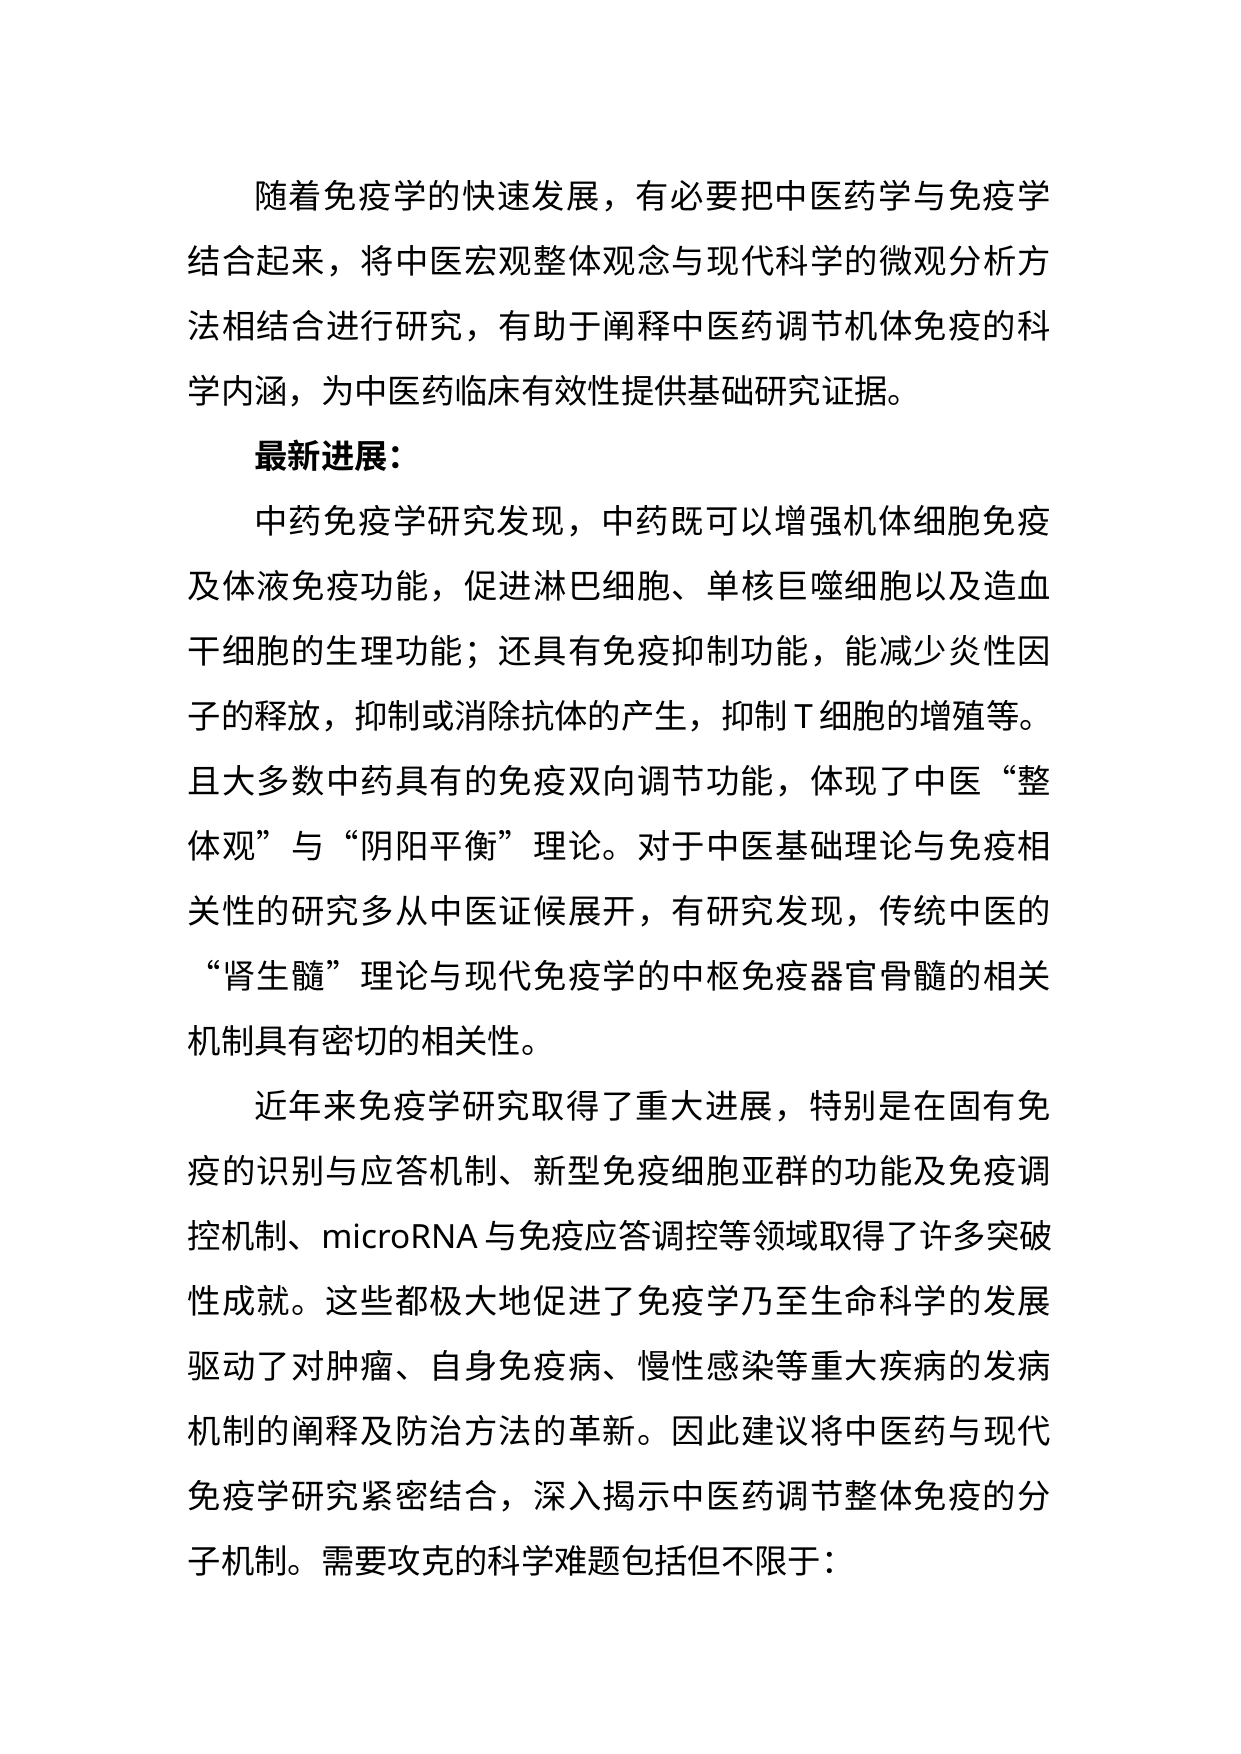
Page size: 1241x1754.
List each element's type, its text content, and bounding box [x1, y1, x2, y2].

text 中药免疫学研究发现，中药既可以增强机体细胞免疫及体液免疫功能，促进淋巴细胞、单核巨噬细胞以及造血干细胞的生理功能；还具有免疫抑制功能，能减少炎性因子的释放，抑制或消除抗体的产生，抑制T细胞的增殖等。且大多数中药具有的免疫双向调节功能，体现了中医“整体观”与“阴阳平衡”理论。对于中医基础理论与免疫相关性的研究多从中医证候展开，有研究发现，传统中医的“肾生髓”理论与现代免疫学的中枢免疫器官骨髓的相关机制具有密切的相关性。 [187, 487, 1053, 1072]
text 近年来免疫学研究取得了重大进展，特别是在固有免疫的识别与应答机制、新型免疫细胞亚群的功能及免疫调控机制、microRNA与免疫应答调控等领域取得了许多突破性成就。这些都极大地促进了免疫学乃至生命科学的发展，驱动了对肿瘤、自身免疫病、慢性感染等重大疾病的发病机制的阐释及防治方法的革新。因此建议将中医药与现代免疫学研究紧密结合，深入揭示中医药调节整体免疫的分子机制。需要攻克的科学难题包括但不限于： [187, 1072, 1053, 1592]
text 随着免疫学的快速发展，有必要把中医药学与免疫学结合起来，将中医宏观整体观念与现代科学的微观分析方法相结合进行研究，有助于阐释中医药调节机体免疫的科学内涵，为中医药临床有效性提供基础研究证据。 [187, 162, 1053, 422]
text 最新进展： [187, 422, 1053, 487]
